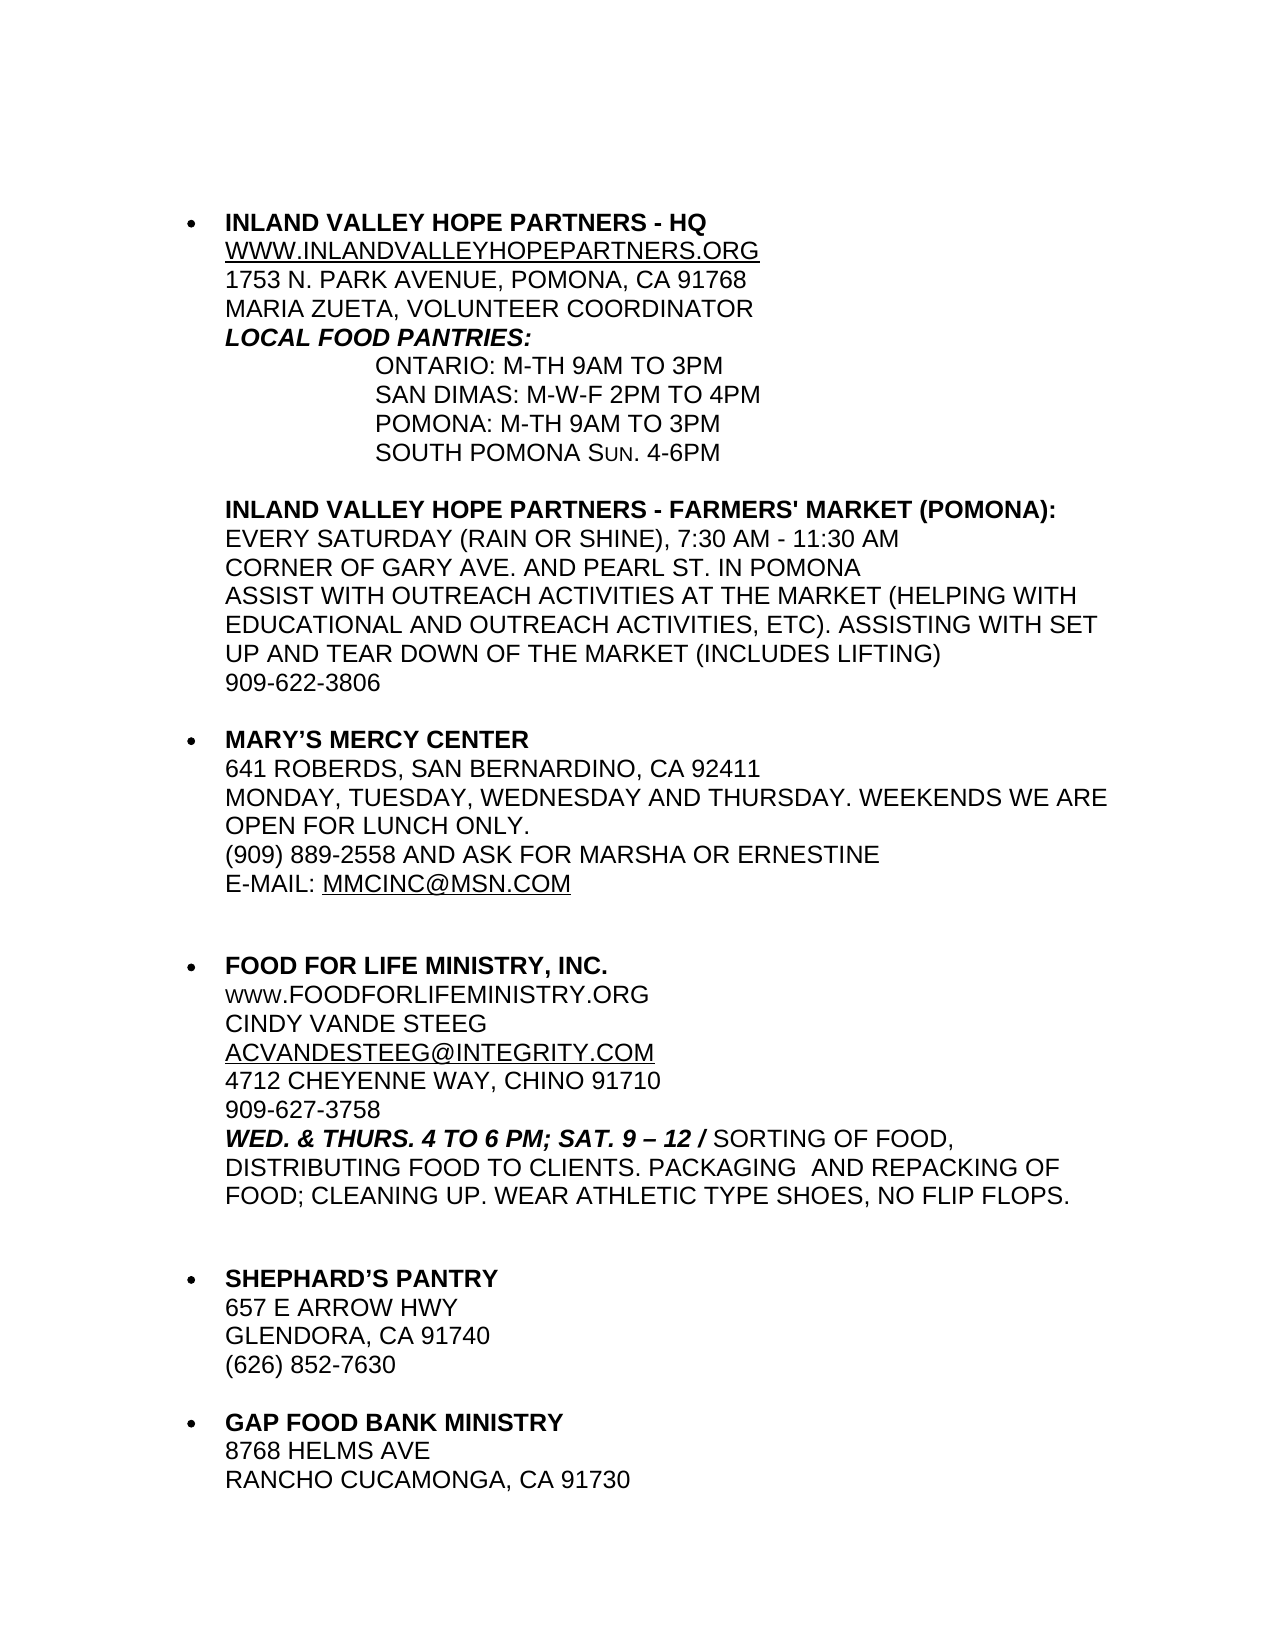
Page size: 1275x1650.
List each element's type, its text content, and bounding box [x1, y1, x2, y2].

text 909-627-3758 [150, 1095, 1125, 1124]
text MONDAY, TUESDAY, WEDNESDAY AND THURSDAY. WEEKENDS WE ARE OPEN FOR LUNCH ONLY. [225, 782, 1125, 840]
text ACVANDESTEEG@INTEGRITY.COM [150, 1037, 1125, 1066]
list SHEPHARD’S PANTRY [187, 1264, 1125, 1292]
text SOUTH POMONA Sun. 4-6PM [225, 437, 1125, 466]
text E-MAIL: MMCINC@MSN.COM [225, 869, 1125, 897]
list INLAND VALLEY HOPE PARTNERS - HQ [187, 207, 1125, 236]
text CORNER OF GARY AVE. AND PEARL ST. IN POMONA [150, 552, 1125, 581]
text EVERY SATURDAY (RAIN OR SHINE), 7:30 AM - 11:30 AM [150, 524, 1125, 552]
text CINDY VANDE STEEG [150, 1009, 1125, 1037]
text 641 ROBERDS, SAN BERNARDINO, CA 92411 [225, 754, 1125, 782]
text (909) 889-2558 AND ASK FOR MARSHA OR ERNESTINE [225, 840, 1125, 869]
text (626) 852-7630 [150, 1350, 1125, 1379]
text ASSIST WITH OUTREACH ACTIVITIES AT THE MARKET (HELPING WITH EDUCATIONAL AND OUTREACH ACTIVITIES, ETC). ASSISTING WITH SET UP AND TEAR DOWN OF THE MARKET (INCLUDES LIFTING) [225, 581, 1125, 667]
text LOCAL FOOD PANTRIES: [225, 322, 1125, 351]
text WWW.INLANDVALLEYHOPEPARTNERS.ORG [225, 236, 1125, 265]
text POMONA: M-TH 9AM TO 3PM [225, 409, 1125, 437]
text 657 E ARROW HWY [150, 1292, 1125, 1321]
text 909-622-3806 [225, 667, 1125, 696]
text 4712 CHEYENNE WAY, CHINO 91710 [150, 1066, 1125, 1095]
text WED. & THURS. 4 TO 6 PM; SAT. 9 – 12 / SORTING OF FOOD, DISTRIBUTING FOOD TO CLIENTS. PACKAGING AND REPACKING OF FOOD; CLEANING UP. WEAR ATHLETIC TYPE SHOES, NO FLIP FLOPS. [225, 1124, 1125, 1210]
text www.FOODFORLIFEMINISTRY.ORG [225, 980, 1125, 1009]
list MARY’S MERCY CENTER [187, 725, 1125, 754]
text ONTARIO: M-TH 9AM TO 3PM [225, 351, 1125, 380]
text 1753 N. PARK AVENUE, POMONA, CA 91768 [225, 265, 1125, 294]
list GAP FOOD BANK MINISTRY [187, 1407, 1125, 1436]
text INLAND VALLEY HOPE PARTNERS - FARMERS' MARKET (POMONA): [150, 495, 1125, 524]
text MARIA ZUETA, VOLUNTEER COORDINATOR [225, 294, 1125, 322]
text GLENDORA, CA 91740 [150, 1321, 1125, 1350]
text 8768 HELMS AVE [150, 1436, 1125, 1465]
text RANCHO CUCAMONGA, CA 91730 [150, 1465, 1125, 1494]
list FOOD FOR LIFE MINISTRY, INC. [187, 951, 1125, 980]
text SAN DIMAS: M-W-F 2PM TO 4PM [225, 380, 1125, 409]
